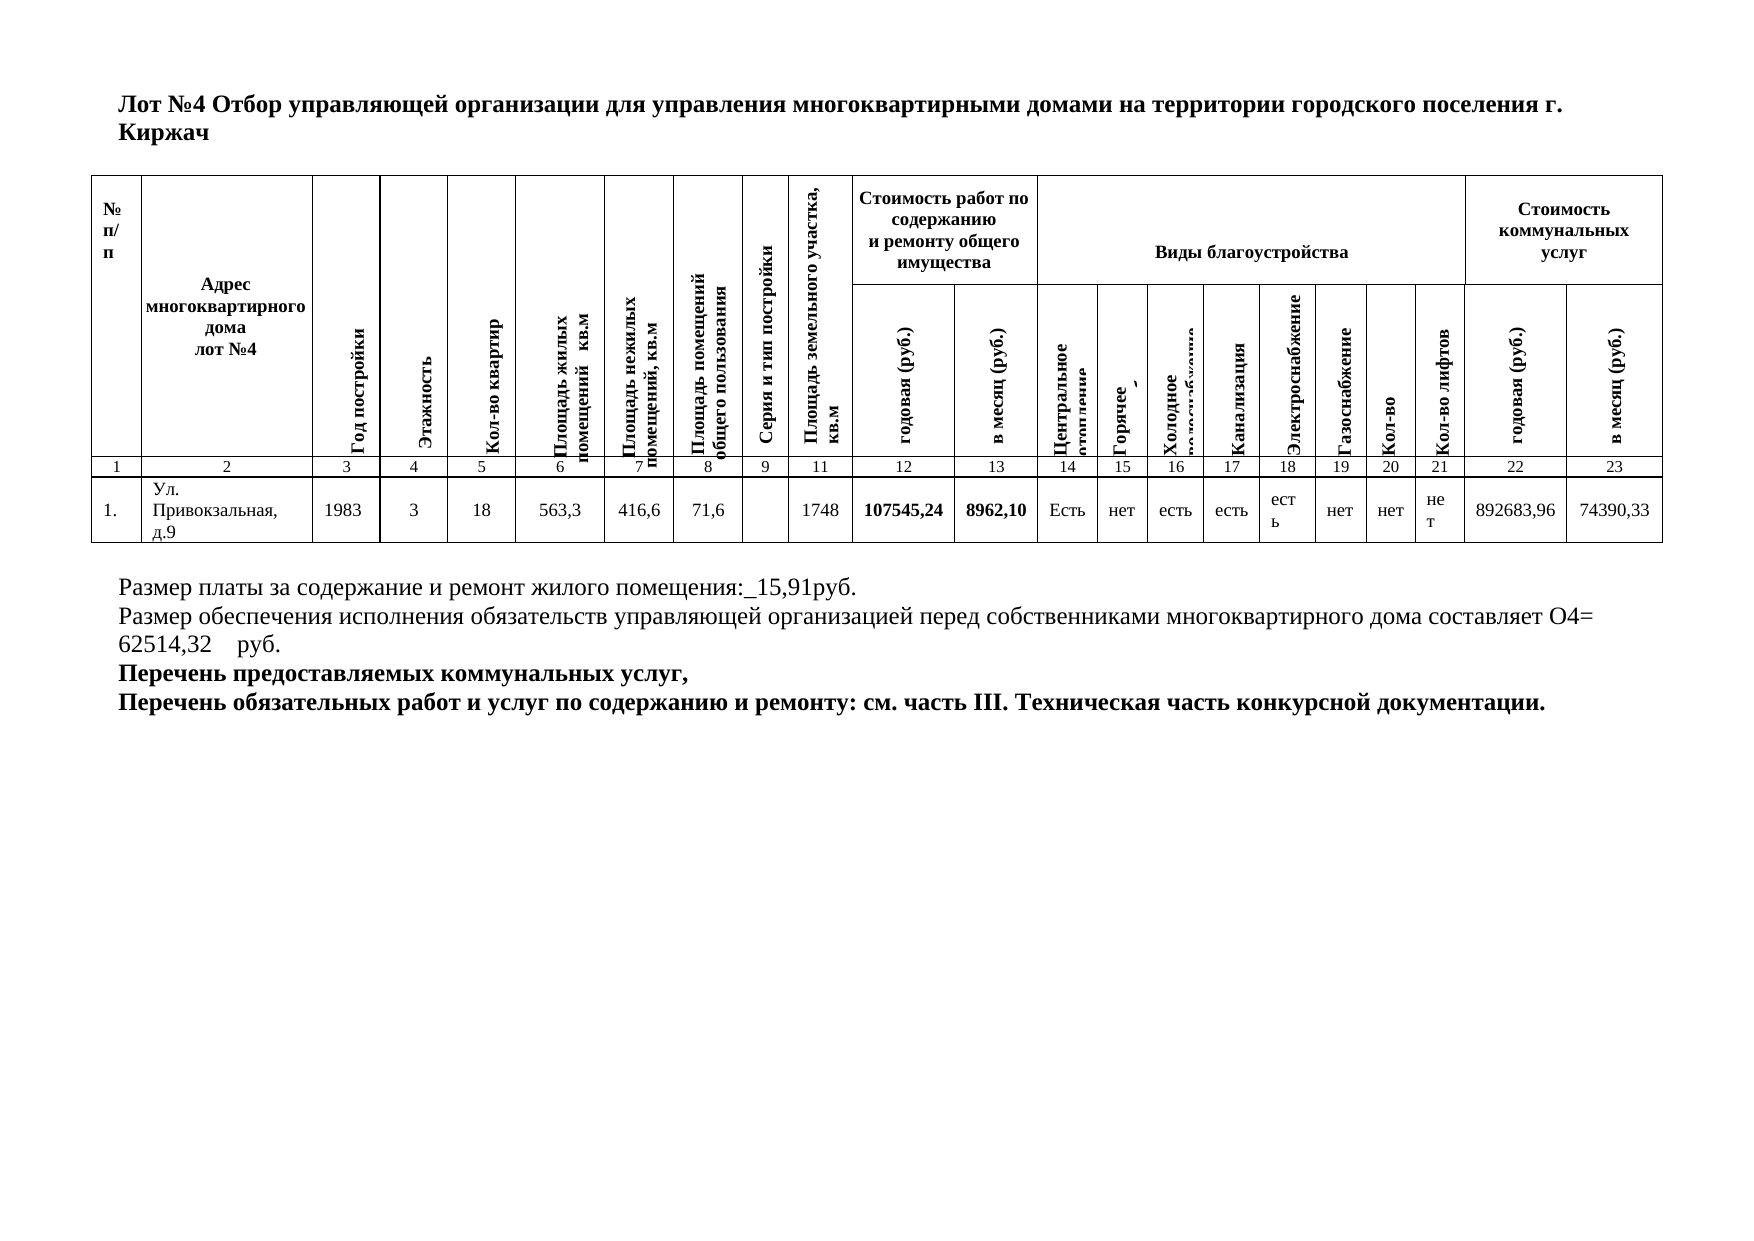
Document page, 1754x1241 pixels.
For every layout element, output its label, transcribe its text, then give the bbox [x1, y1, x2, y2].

table_cell в месяц (руб.) [955, 285, 1037, 456]
table_cell 74390,33 [1567, 478, 1662, 542]
table_cell Ул. Привокзальная, д.9 [142, 478, 312, 542]
table_cell [743, 478, 788, 542]
table_cell нет [1098, 478, 1147, 542]
table_cell Центральное отопление [1038, 285, 1097, 456]
table_header Площадь земельного участка, кв.м [789, 176, 852, 456]
table_cell годовая (руб.) [1465, 285, 1566, 456]
table_header Кол-во квартир [448, 176, 515, 456]
table_header Год постройки [313, 176, 379, 456]
table_header Этажность [381, 176, 447, 456]
table_cell 6 [516, 457, 604, 476]
table_cell 2 [142, 457, 312, 476]
table_cell 14 [1038, 457, 1097, 476]
table_cell 23 [1567, 457, 1662, 476]
table_cell Холодное водоснабжение [1148, 285, 1203, 456]
table_cell Кол-во лифтов [1416, 285, 1464, 456]
text Размер платы за содержание и ремонт жилого помещения:_15,91руб. [118, 572, 1636, 601]
table_header Стоимость работ по содержанию и ремонту общего имущества [853, 176, 1037, 284]
table_cell 18 [448, 478, 515, 542]
table_cell 7 [605, 457, 673, 476]
table_cell 1. [92, 478, 141, 542]
table_cell 3 [313, 457, 379, 476]
table_cell Электроснабжение [1260, 285, 1315, 456]
table_cell 22 [1465, 457, 1566, 476]
table_cell Газоснабжение [1316, 285, 1366, 456]
table_cell 563,3 [516, 478, 604, 542]
table_cell есть [1260, 478, 1315, 542]
table_cell нет [1316, 478, 1366, 542]
table_cell 16 [1148, 457, 1203, 476]
table_cell 17 [1204, 457, 1259, 476]
table_header Стоимость коммунальных услуг [1466, 176, 1662, 284]
table_cell 1 [92, 457, 141, 476]
table_cell 11 [789, 457, 852, 476]
table_cell нет [1367, 478, 1415, 542]
table_cell Есть [1038, 478, 1097, 542]
table_cell 4 [381, 457, 447, 476]
table_header Площадь помещений общего пользования [674, 176, 742, 456]
table_cell Кол-во мусоропроводов [1367, 285, 1415, 456]
table_header Виды благоустройства [1038, 176, 1465, 284]
table_cell 5 [448, 457, 515, 476]
table_cell 12 [853, 457, 954, 476]
table_cell есть [1148, 478, 1203, 542]
table_cell 15 [1098, 457, 1147, 476]
table_cell 21 [1416, 457, 1464, 476]
table_cell 20 [1367, 457, 1415, 476]
text Перечень предоставляемых коммунальных услуг, [118, 658, 1636, 687]
table_cell 13 [955, 457, 1037, 476]
table_header Площадь нежилых помещений, кв.м [605, 176, 673, 456]
table_cell 71,6 [674, 478, 742, 542]
table_cell 107545,24 [853, 478, 954, 542]
table_cell Горячее водоснабжение [1098, 285, 1147, 456]
table_cell 8 [674, 457, 742, 476]
table_cell 1748 [789, 478, 852, 542]
table_cell в месяц (руб.) [1567, 285, 1662, 456]
table_header № п/п [92, 176, 141, 456]
text Лот №4 Отбор управляющей организации для управления многоквартирными домами на территории городского поселения г. Киржач [118, 89, 1636, 146]
table_header Площадь жилых помещений кв.м [516, 176, 604, 456]
table_cell Канализация [1204, 285, 1259, 456]
table_header Серия и тип постройки [743, 176, 788, 456]
table_cell 892683,96 [1465, 478, 1566, 542]
table_cell есть [1204, 478, 1259, 542]
table_cell 416,6 [605, 478, 673, 542]
table_cell нет [1416, 478, 1464, 542]
table_header Адрес многоквартирного дома лот №4 [142, 176, 312, 456]
text Перечень обязательных работ и услуг по содержанию и ремонту: см. часть III. Техническая часть конкурсной документации. [118, 687, 1636, 716]
text Размер обеспечения исполнения обязательств управляющей организацией перед собственниками многоквартирного дома составляет О4= 62514,32 руб. [118, 601, 1636, 658]
table_cell 1983 [313, 478, 379, 542]
table_cell 19 [1316, 457, 1366, 476]
table_cell 18 [1260, 457, 1315, 476]
table_cell 3 [381, 478, 447, 542]
table_cell годовая (руб.) [853, 285, 954, 456]
table_cell 8962,10 [955, 478, 1037, 542]
table_cell 9 [743, 457, 788, 476]
